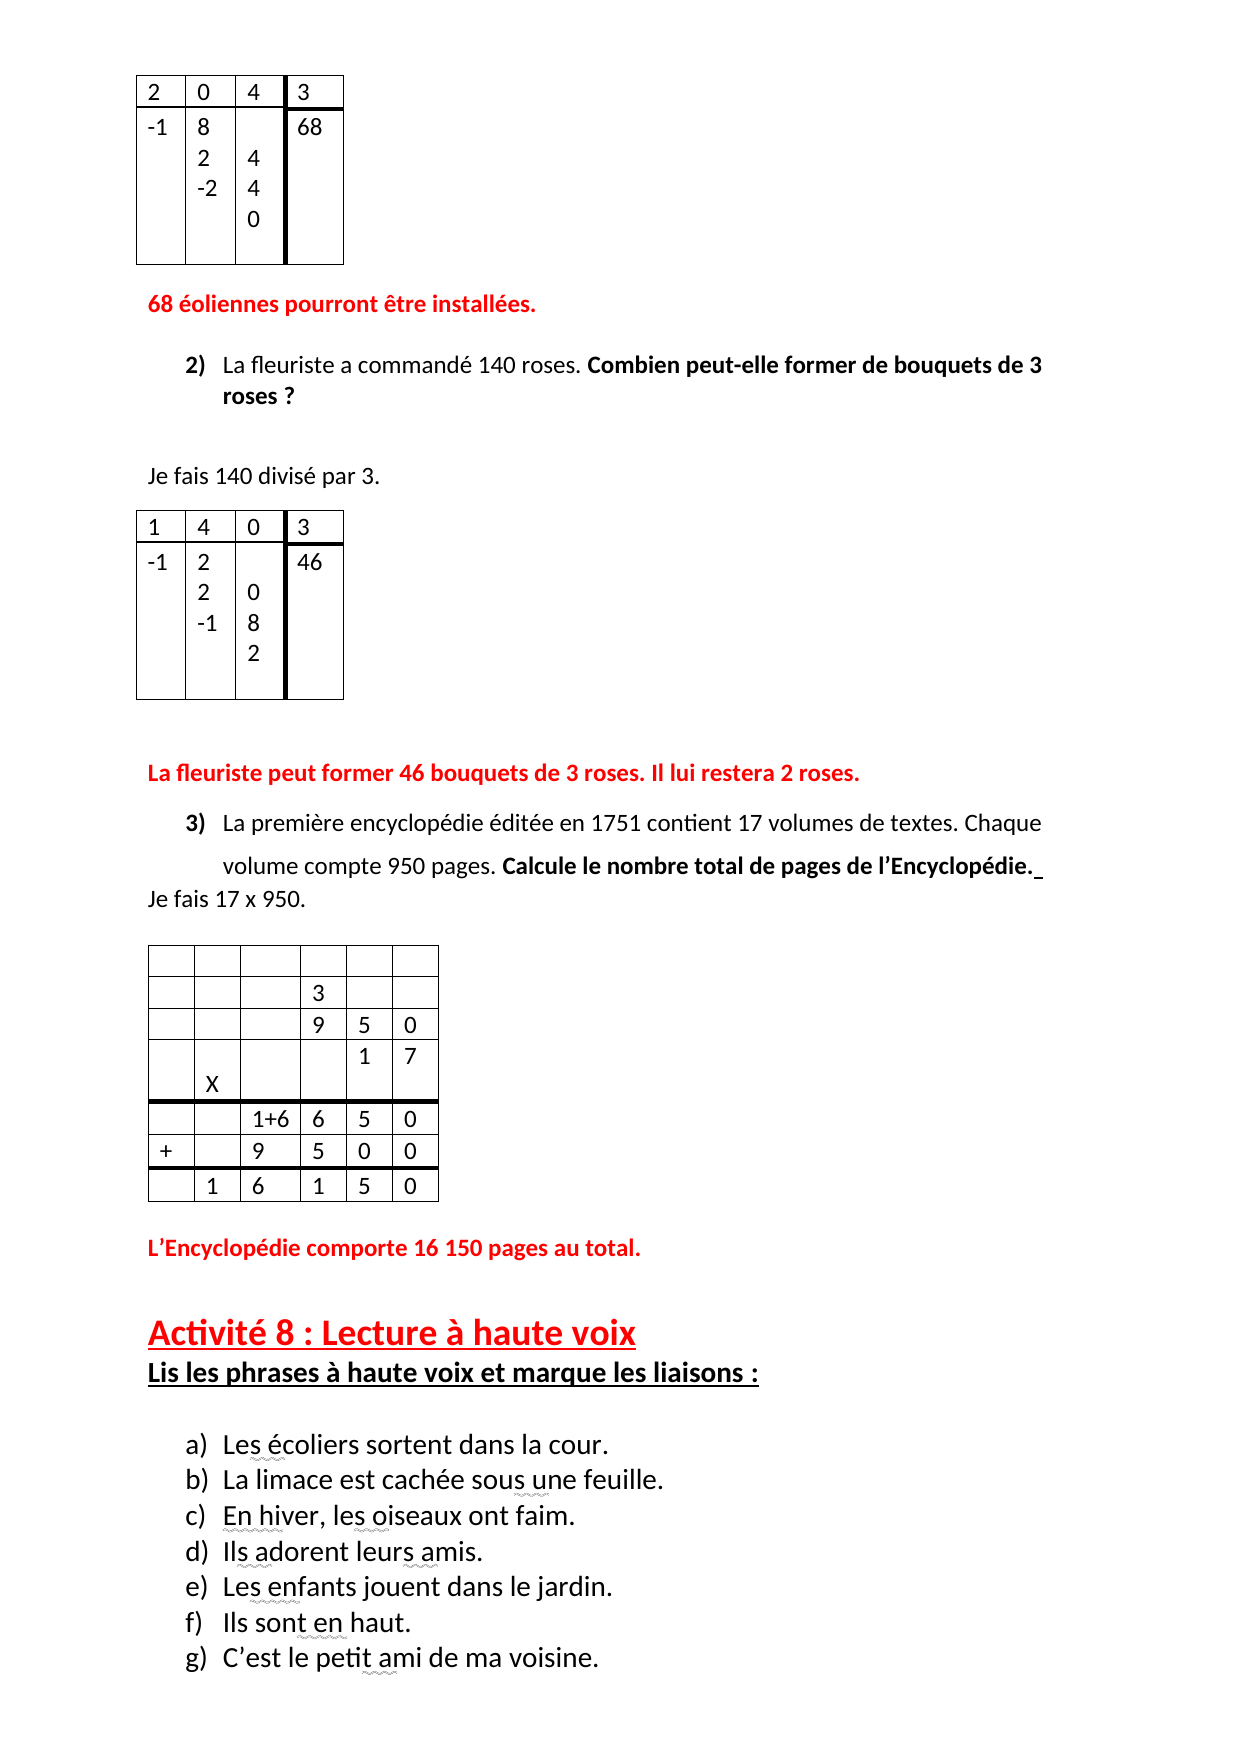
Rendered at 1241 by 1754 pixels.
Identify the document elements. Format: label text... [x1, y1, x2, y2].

table_cell 5 [347, 1104, 392, 1134]
table_header 4 [236, 76, 283, 106]
table_cell 4 4 0 [236, 108, 283, 264]
table_cell [347, 977, 392, 1008]
table_header [393, 946, 438, 976]
table_cell 5 [347, 1009, 392, 1039]
table_cell 6 [301, 1104, 346, 1134]
list La première encyclopédie éditée en 1751 contient 17 volumes de textes. Chaque volume compte 950 pages. Calcule le nombre total de pages de l’Encyclopédie. [185, 807, 1092, 883]
table_cell [241, 1009, 300, 1039]
table_cell 9 [241, 1135, 300, 1166]
table_cell 46 [288, 546, 343, 699]
table_cell 0 [347, 1135, 392, 1166]
table_cell [301, 1040, 346, 1099]
table_cell 1 [301, 1170, 346, 1201]
table_cell -1 [137, 108, 185, 264]
table_header 2 [137, 76, 185, 106]
table_cell [195, 1009, 240, 1039]
list La fleuriste a commandé 140 roses. Combien peut-elle former de bouquets de 3 roses ? [185, 349, 1092, 411]
table_cell 5 [347, 1170, 392, 1201]
text 68 éoliennes pourront être installées. [148, 288, 1092, 319]
list Ils adorent leurs amis. [185, 1533, 1092, 1568]
table_cell 68 [288, 111, 343, 264]
table_cell 5 [301, 1135, 346, 1166]
list Ils sont en haut. [185, 1604, 1092, 1639]
table_cell [195, 1135, 240, 1166]
table_cell [195, 977, 240, 1008]
table_cell + [149, 1135, 194, 1166]
list Les enfants jouent dans le jardin. [185, 1568, 1092, 1604]
table_header 1 [137, 511, 185, 541]
table_header [195, 946, 240, 976]
table_cell [195, 1104, 240, 1134]
text L’Encyclopédie comporte 16 150 pages au total. [148, 1232, 1092, 1263]
table_cell [149, 1040, 194, 1099]
table_header [241, 946, 300, 976]
table_cell 0 [393, 1170, 438, 1201]
list Les écoliers sortent dans la cour. [185, 1426, 1092, 1461]
table_cell [241, 1040, 300, 1099]
table_header 0 [186, 76, 235, 106]
table_cell -1 [137, 543, 185, 699]
table_cell 1 [195, 1170, 240, 1201]
table_cell [241, 977, 300, 1008]
table_cell 6 [241, 1170, 300, 1201]
table_cell [149, 1170, 194, 1201]
table_cell 0 8 2 [236, 543, 283, 699]
table_header 4 [186, 511, 235, 541]
list C’est le petit ami de ma voisine. [185, 1639, 1092, 1675]
text Activité 8 : Lecture à haute voix [148, 1309, 1092, 1354]
text La fleuriste peut former 46 bouquets de 3 roses. Il lui restera 2 roses. [148, 758, 1092, 788]
table_cell 1 [347, 1040, 392, 1099]
table_cell [149, 977, 194, 1008]
text Lis les phrases à haute voix et marque les liaisons : [148, 1354, 1092, 1390]
text Je fais 17 x 950. [148, 883, 1092, 914]
table_header 0 [236, 511, 283, 541]
table_cell [149, 1104, 194, 1134]
table_cell 9 [301, 1009, 346, 1039]
table_cell X [195, 1040, 240, 1099]
table_header 3 [288, 76, 343, 106]
list En hiver, les oiseaux ont faim. [185, 1497, 1092, 1533]
table_cell 7 [393, 1040, 438, 1099]
table_cell 0 [393, 1104, 438, 1134]
list La limace est cachée sous une feuille. [185, 1461, 1092, 1497]
table_header [149, 946, 194, 976]
table_cell 0 [393, 1009, 438, 1039]
table_cell 0 [393, 1135, 438, 1166]
text Je fais 140 divisé par 3. [148, 460, 1092, 491]
table_header [301, 946, 346, 976]
table_cell [149, 1009, 194, 1039]
table_cell [393, 977, 438, 1008]
table_header 3 [288, 511, 343, 541]
table_cell 3 [301, 977, 346, 1008]
table_cell 8 2 -2 [186, 108, 235, 264]
table_header [347, 946, 392, 976]
table_cell 1+6 [241, 1104, 300, 1134]
table_cell 2 2 -1 [186, 543, 235, 699]
